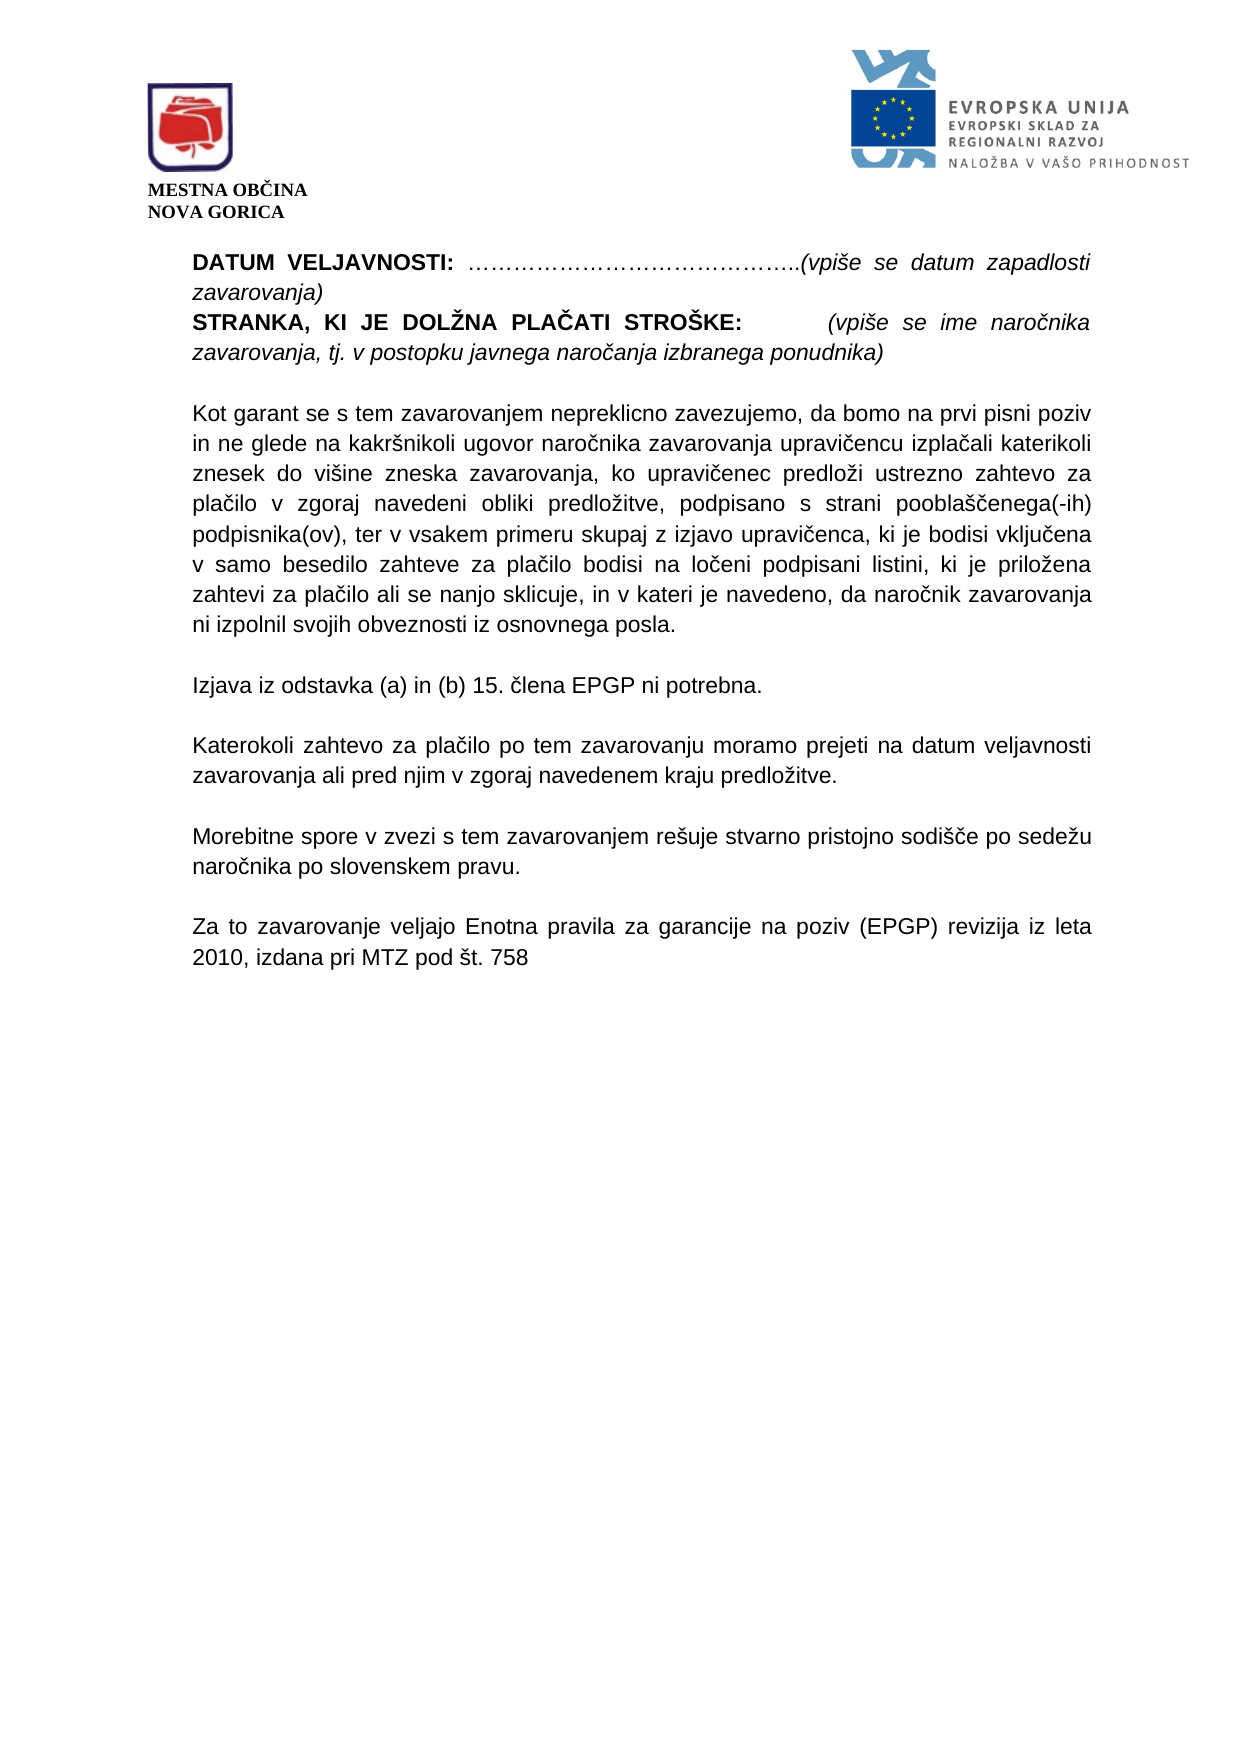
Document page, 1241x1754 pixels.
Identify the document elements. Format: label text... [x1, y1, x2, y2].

text Izjava iz odstavka (a) in (b) 15. člena EPGP ni potrebna. [192, 672, 1092, 698]
picture [764, 0, 1234, 225]
text Kot garant se s tem zavarovanjem nepreklicno zavezujemo, da bomo na prvi pisni poziv in ne glede na kakršnikoli ugovor naročnika zavarovanja upravičencu izplačali katerikoli znesek do višine zneska zavarovanja, ko upravičenec predloži ustrezno zahtevo za plačilo v zgoraj navedeni obliki predložitve, podpisano s strani pooblaščenega(-ih) podpisnika(ov), ter v vsakem primeru skupaj z izjavo upravičenca, ki je bodisi vključena v samo besedilo zahteve za plačilo bodisi na ločeni podpisani listini, ki je priložena zahtevi za plačilo ali se nanjo sklicuje, in v kateri je navedeno, da naročnik zavarovanja ni izpolnil svojih obveznosti iz osnovnega posla. [192, 400, 1092, 638]
text Za to zavarovanje veljajo Enotna pravila za garancije na poziv (EPGP) revizija iz leta 2010, izdana pri MTZ pod št. 758 [192, 913, 1092, 970]
text DATUM VELJAVNOSTI: ……………………………………..(vpiše se datum zapadlosti zavarovanja) [192, 249, 1092, 305]
text Katerokoli zahtevo za plačilo po tem zavarovanju moramo prejeti na datum veljavnosti zavarovanja ali pred njim v zgoraj navedenem kraju predložitve. [192, 732, 1092, 789]
text STRANKA, KI JE DOLŽNA PLAČATI STROŠKE: (vpiše se ime naročnika zavarovanja, tj. v postopku javnega naročanja izbranega ponudnika) [192, 309, 1092, 366]
picture [147, 83, 233, 172]
text Morebitne spore v zvezi s tem zavarovanjem rešuje stvarno pristojno sodišče po sedežu naročnika po slovenskem pravu. [192, 823, 1092, 879]
